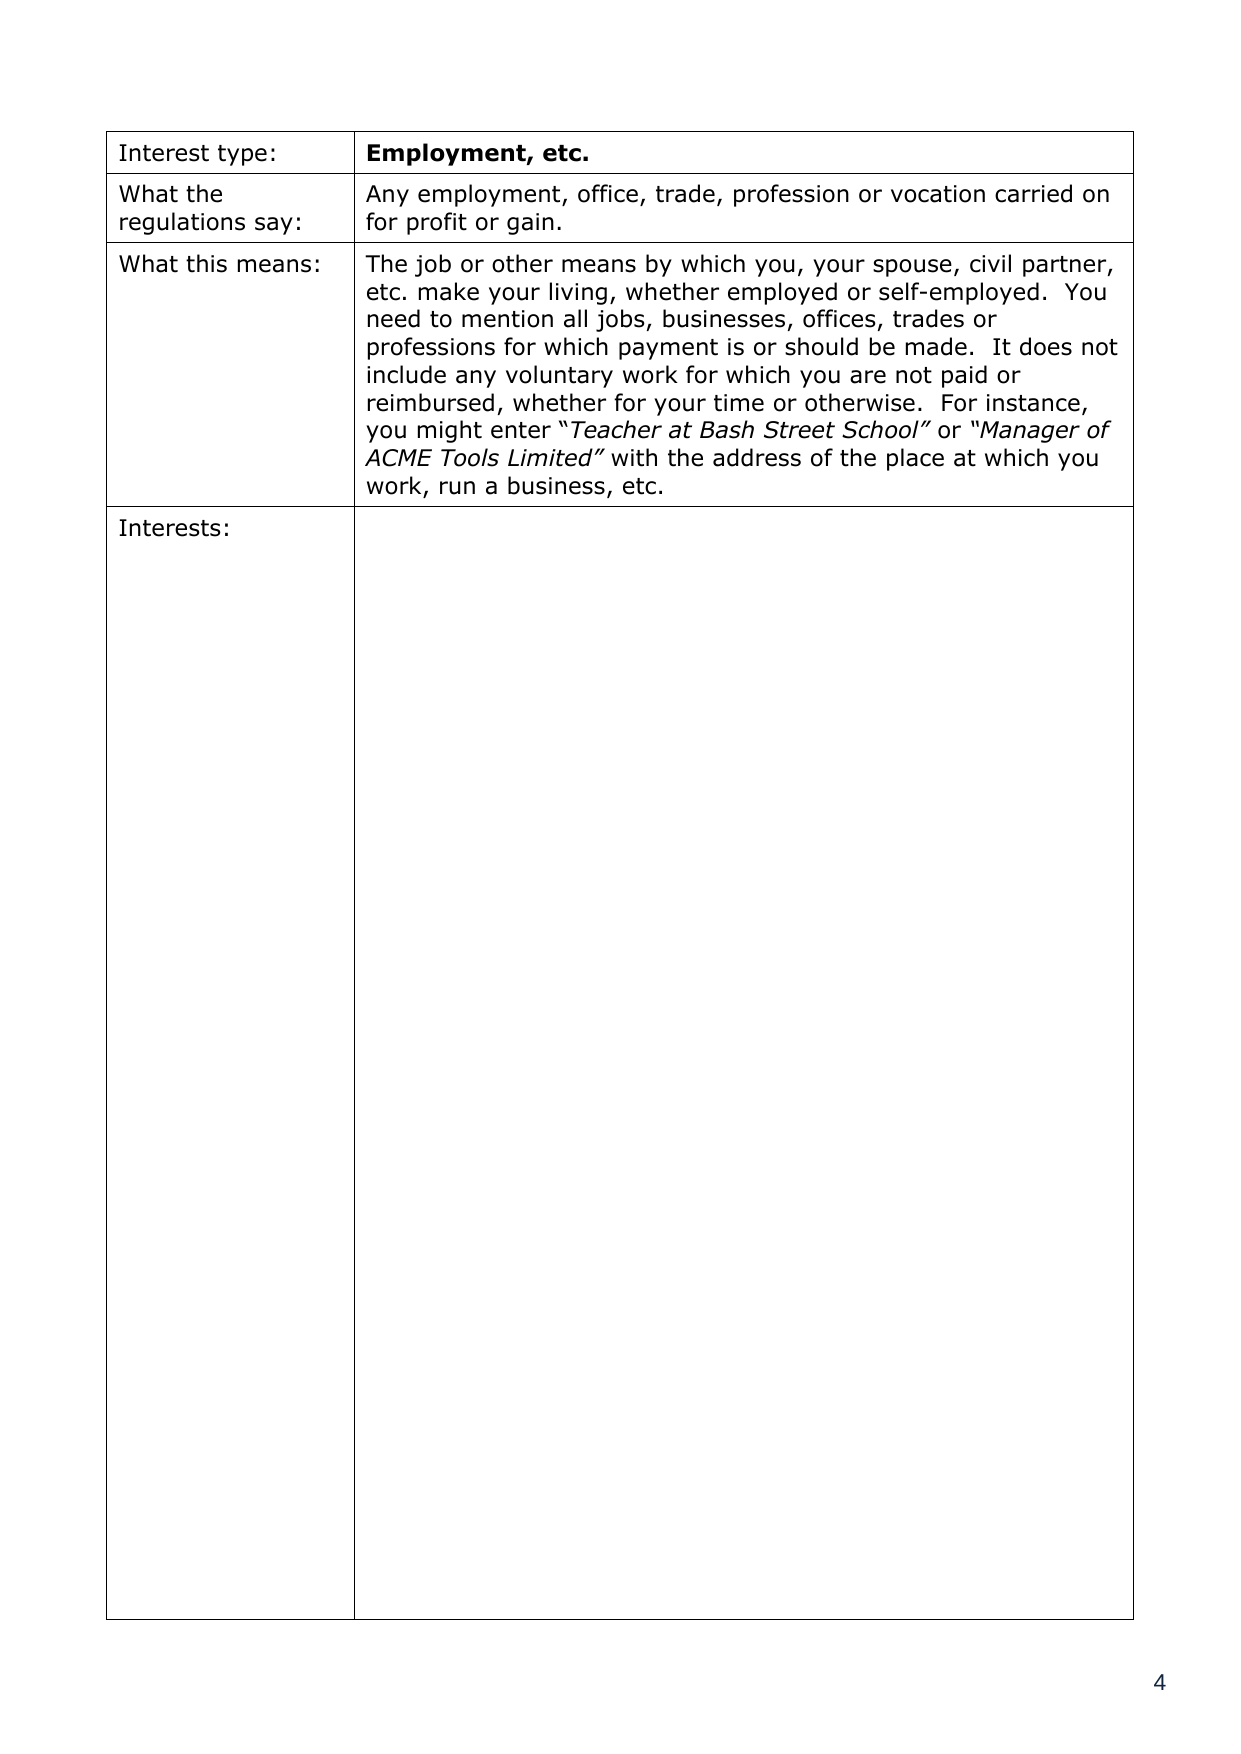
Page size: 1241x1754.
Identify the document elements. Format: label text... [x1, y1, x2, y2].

table_cell The job or other means by which you, your spouse, civil partner, etc. make your living, whether employed or self-employed. You need to mention all jobs, businesses, offices, trades or professions for which payment is or should be made. It does not include any voluntary work for which you are not paid or reimbursed, whether for your time or otherwise. For instance, you might enter “Teacher at ” or “Manager of ACME Tools Limited” with the address of the place at which you work, run a business, etc. [355, 243, 1133, 506]
table_header Interest type: [107, 132, 354, 173]
table_header Employment, etc. [355, 132, 1133, 173]
table_cell Interests: [107, 507, 354, 1619]
table_cell What the regulations say: [107, 174, 354, 242]
table_cell Any employment, office, trade, profession or vocation carried on for profit or gain. [355, 174, 1133, 242]
table_cell [355, 507, 1133, 1619]
table_cell What this means: [107, 243, 354, 506]
